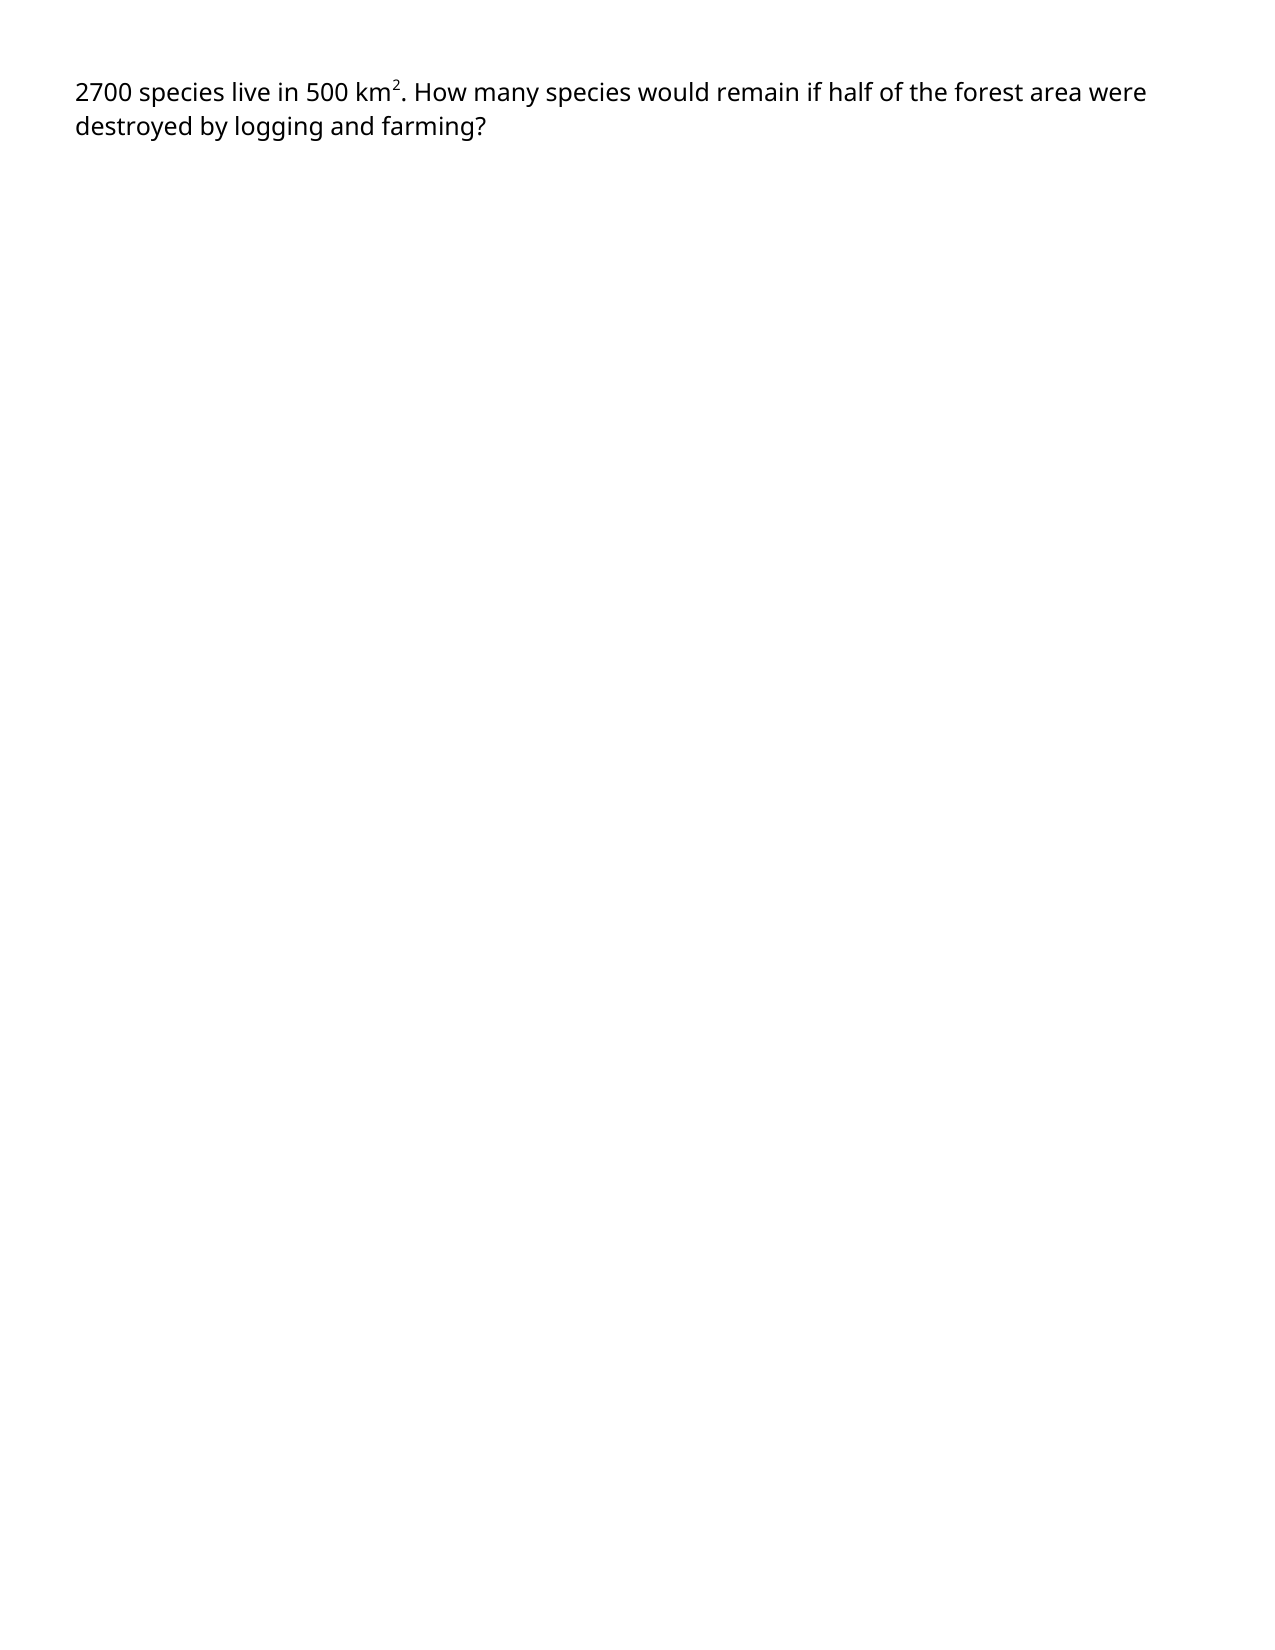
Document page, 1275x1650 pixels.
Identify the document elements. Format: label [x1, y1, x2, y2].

text [75, 75, 1200, 143]
